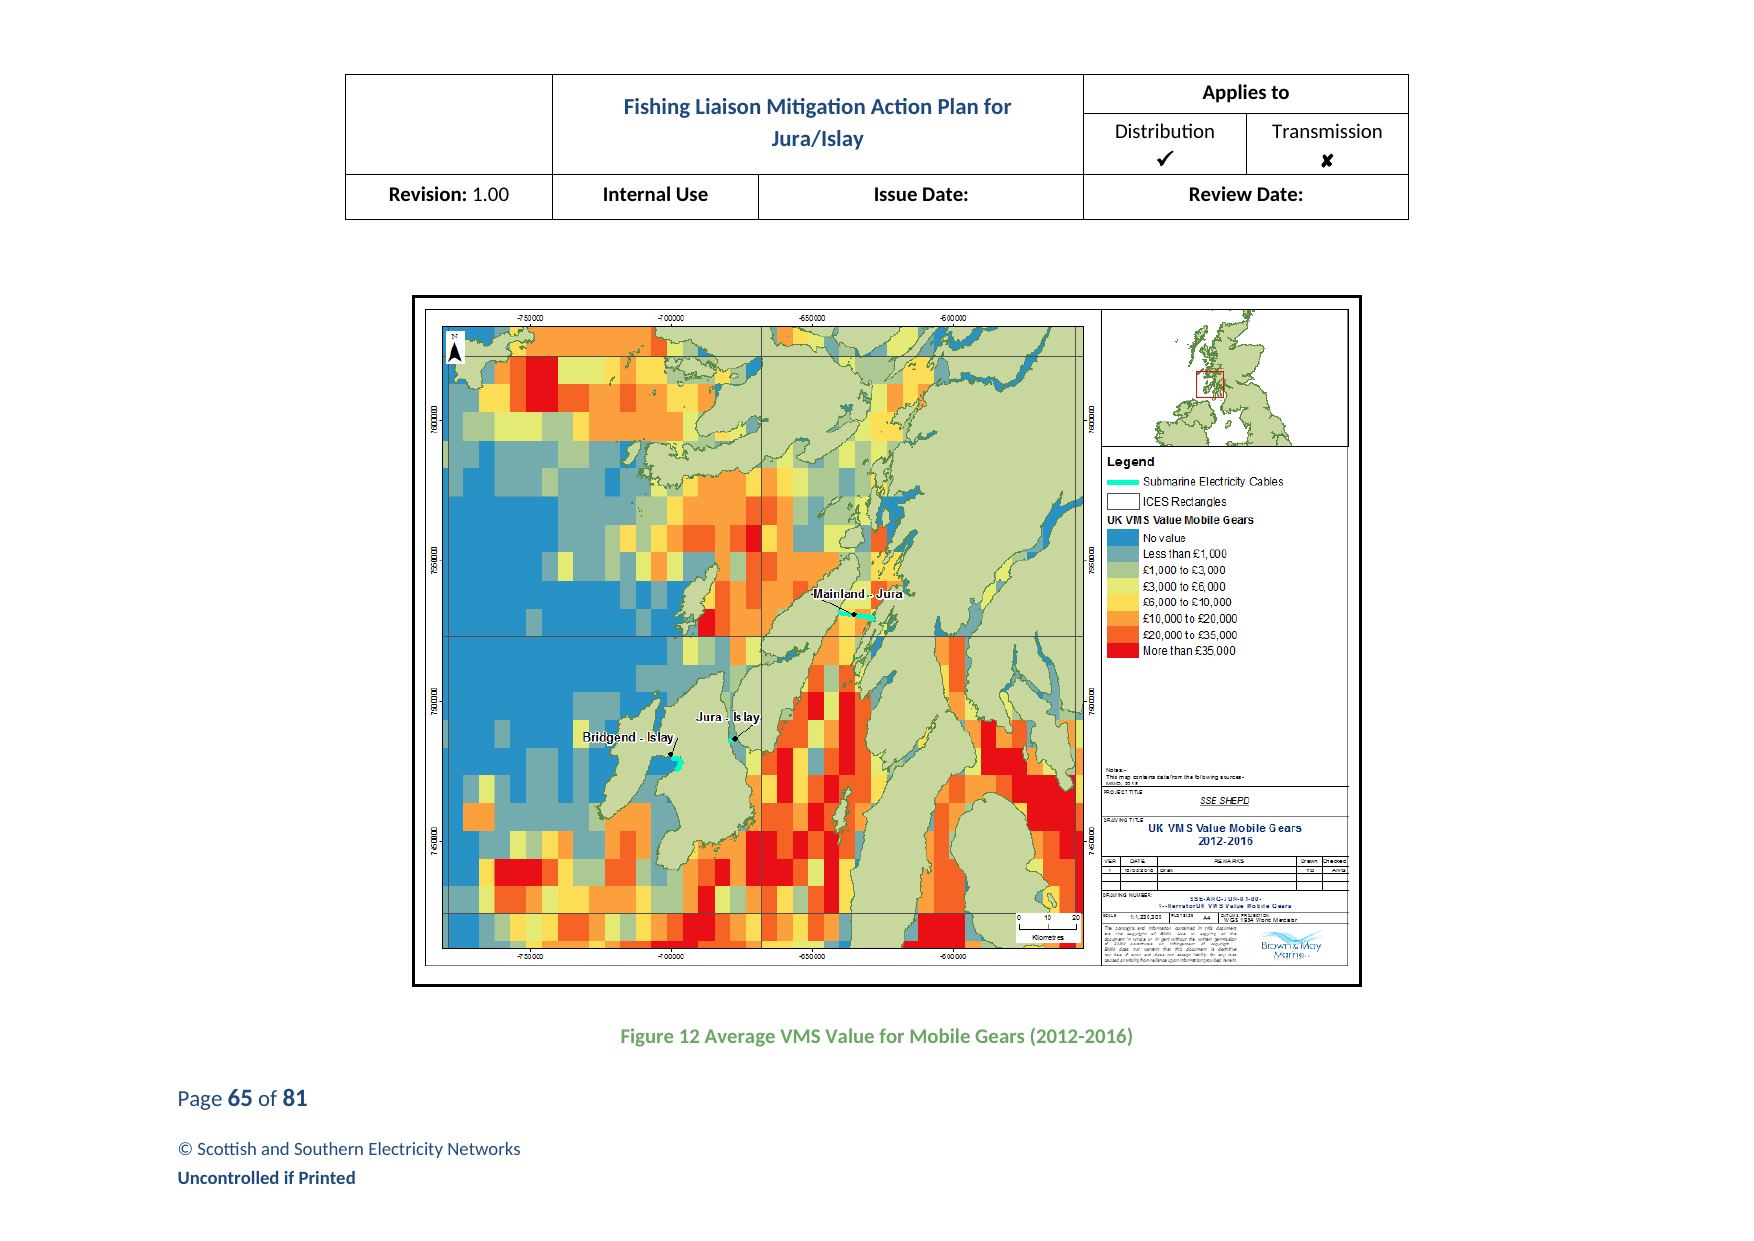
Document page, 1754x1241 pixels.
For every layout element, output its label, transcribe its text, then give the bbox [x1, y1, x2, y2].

picture [362, 272, 1392, 998]
text Figure 12 Average VMS Value for Mobile Gears (2012-2016) [177, 1023, 1577, 1048]
